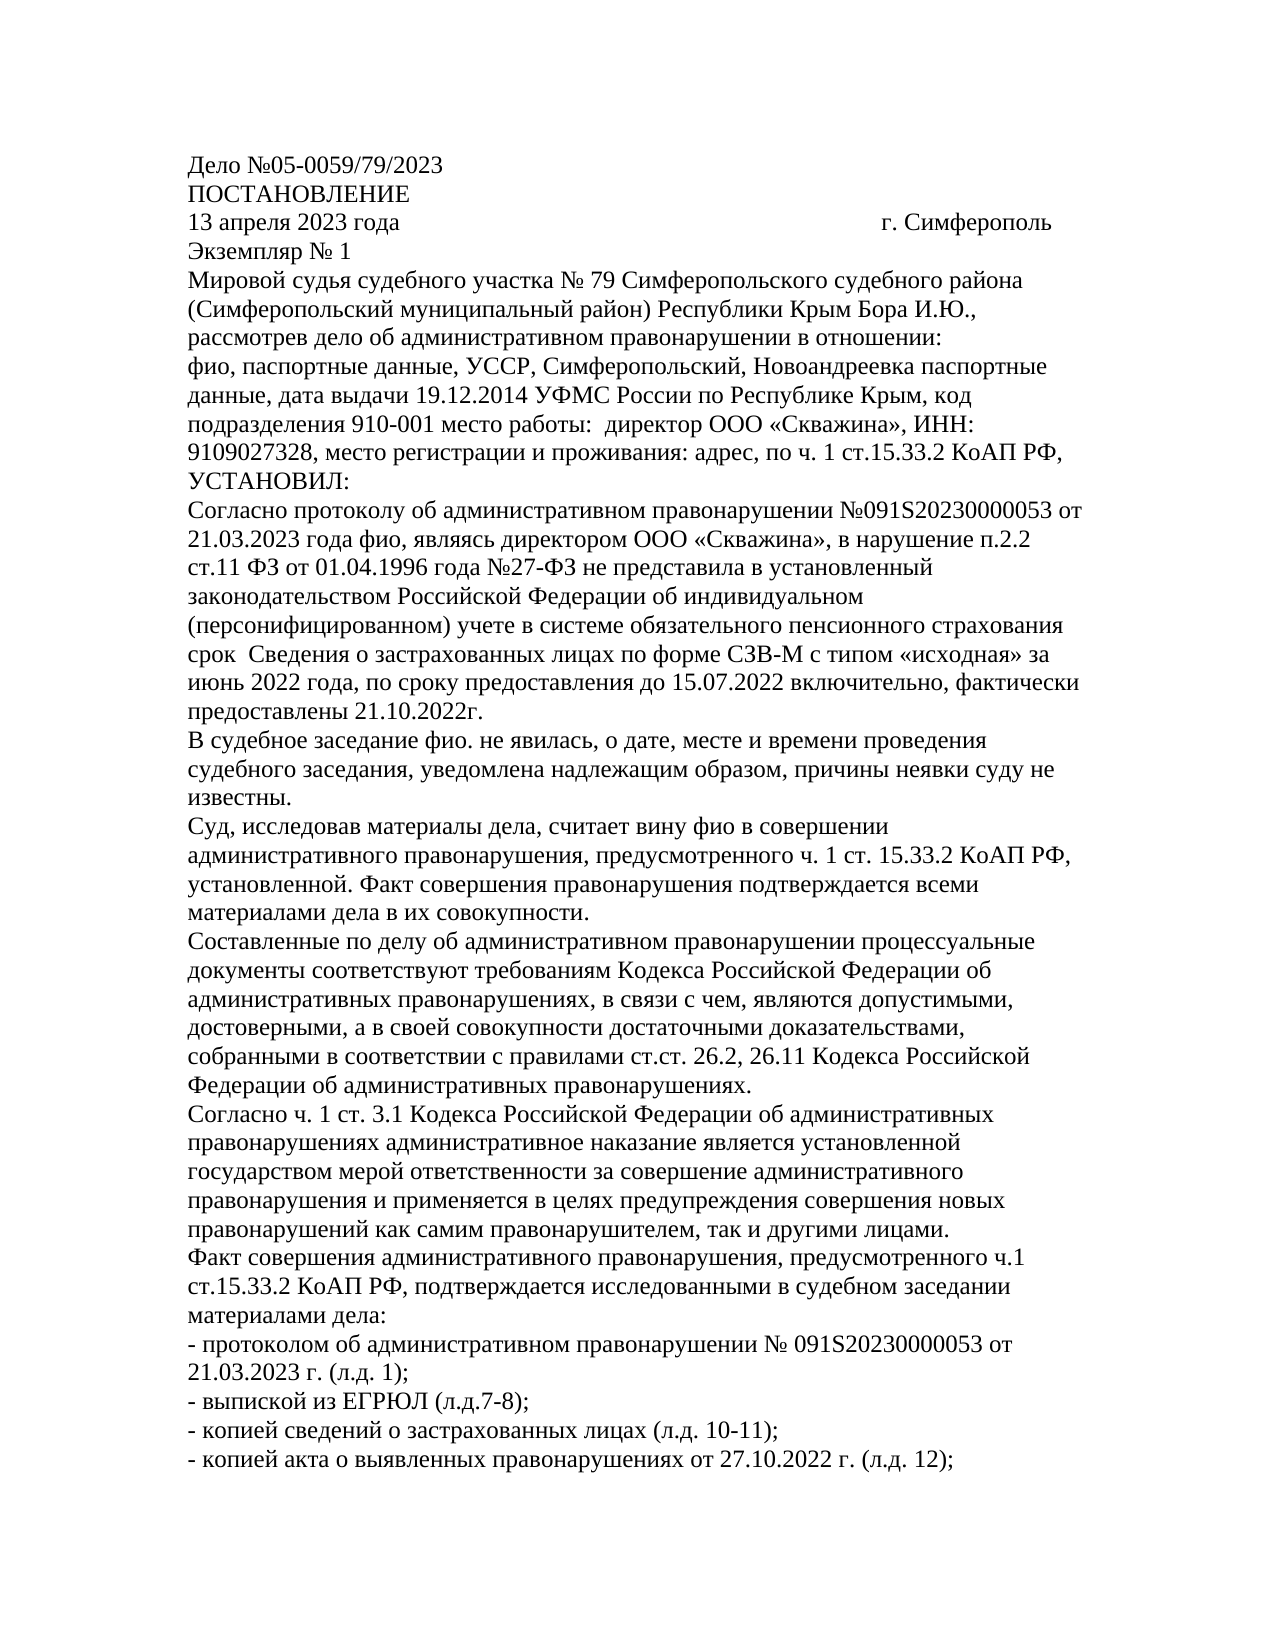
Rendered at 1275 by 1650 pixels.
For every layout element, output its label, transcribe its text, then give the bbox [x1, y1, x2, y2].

text Согласно ч. 1 ст. 3.1 Кодекса Российской Федерации об административных правонарушениях административное наказание является установленной государством мерой ответственности за совершение административного правонарушения и применяется в целях предупреждения совершения новых правонарушений как самим правонарушителем, так и другими лицами. [187, 1099, 1087, 1242]
text - копией акта о выявленных правонарушениях от 27.10.2022 г. (л.д. 12); [187, 1444, 1087, 1472]
text 13 апреля 2023 года г. Симферополь [187, 207, 1087, 236]
text Факт совершения административного правонарушения, предусмотренного ч.1 ст.15.33.2 КоАП РФ, подтверждается исследованными в судебном заседании материалами дела: [187, 1242, 1087, 1329]
text Дело №05-0059/79/2023 [187, 150, 1087, 179]
text - протоколом об административном правонарушении № 091S20230000053 от 21.03.2023 г. (л.д. 1); [187, 1329, 1087, 1386]
text ПОСТАНОВЛЕНИЕ [187, 179, 1087, 207]
text Экземпляр № 1 [187, 236, 1087, 265]
text - копией сведений о застрахованных лицах (л.д. 10-11); [187, 1415, 1087, 1444]
text УСТАНОВИЛ: [187, 466, 1087, 495]
text Мировой судья судебного участка № 79 Симферопольского судебного района (Симферопольский муниципальный район) Республики Крым Бора И.Ю., рассмотрев дело об административном правонарушении в отношении: [187, 265, 1087, 351]
text В судебное заседание фио. не явилась, о дате, месте и времени проведения судебного заседания, уведомлена надлежащим образом, причины неявки суду не известны. [187, 725, 1087, 811]
text - выпиской из ЕГРЮЛ (л.д.7-8); [187, 1386, 1087, 1415]
text Согласно протоколу об административном правонарушении №091S20230000053 от 21.03.2023 года фио, являясь директором ООО «Скважина», в нарушение п.2.2 ст.11 ФЗ от 01.04.1996 года №27-ФЗ не представила в установленный законодательством Российской Федерации об индивидуальном (персонифицированном) учете в системе обязательного пенсионного страхования срок Сведения о застрахованных лицах по форме СЗВ-М с типом «исходная» за июнь 2022 года, по сроку предоставления до 15.07.2022 включительно, фактически предоставлены 21.10.2022г. [187, 495, 1087, 725]
text фио, паспортные данные, УССР, Симферопольский, Новоандреевка паспортные данные, дата выдачи 19.12.2014 УФМС России по Республике Крым, код подразделения 910-001 место работы: директор ООО «Скважина», ИНН: 9109027328, место регистрации и проживания: адрес, по ч. 1 ст.15.33.2 КоАП РФ, [187, 351, 1087, 466]
text Суд, исследовав материалы дела, считает вину фио в совершении административного правонарушения, предусмотренного ч. 1 ст. 15.33.2 КоАП РФ, установленной. Факт совершения правонарушения подтверждается всеми материалами дела в их совокупности. [187, 811, 1087, 926]
text Составленные по делу об административном правонарушении процессуальные документы соответствуют требованиям Кодекса Российской Федерации об административных правонарушениях, в связи с чем, являются допустимыми, достоверными, а в своей совокупности достаточными доказательствами, собранными в соответствии с правилами ст.ст. 26.2, 26.11 Кодекса Российской Федерации об административных правонарушениях. [187, 926, 1087, 1099]
